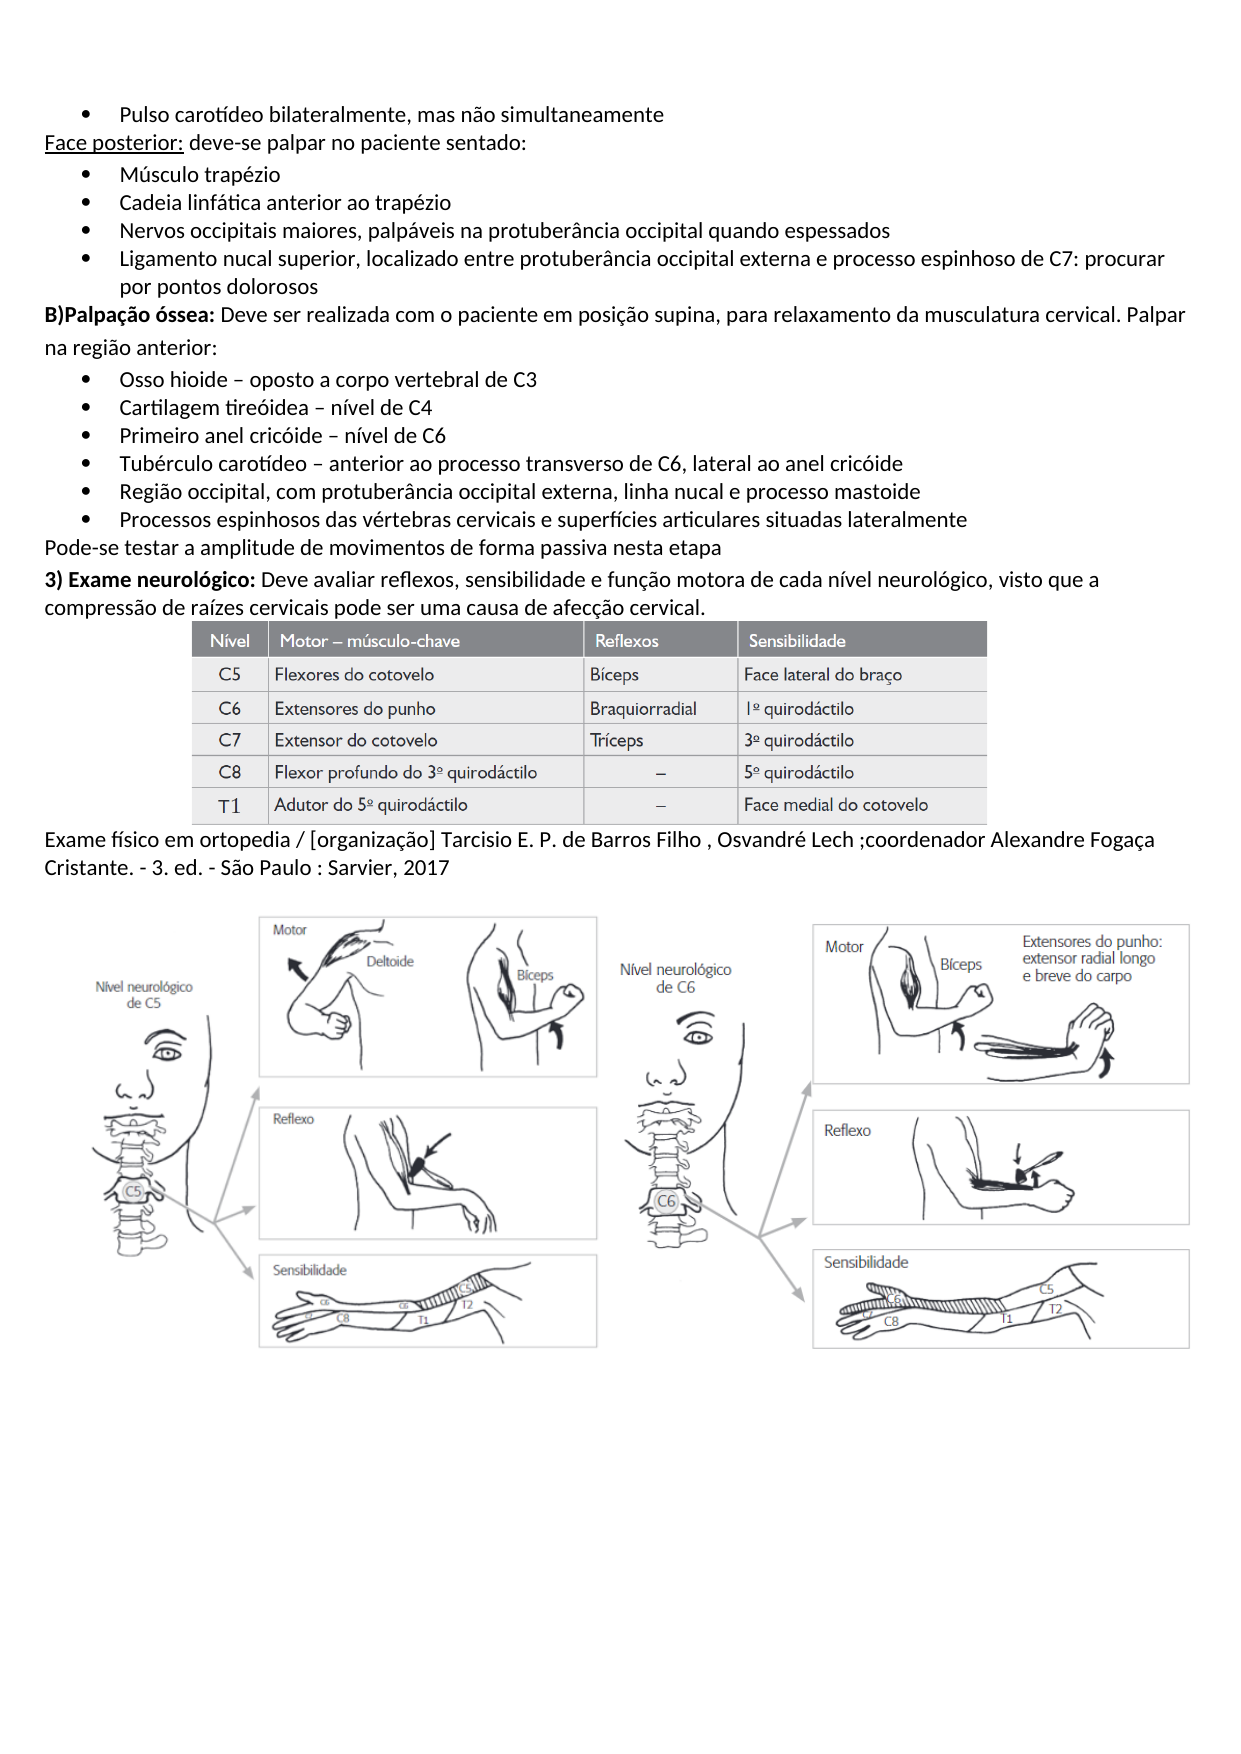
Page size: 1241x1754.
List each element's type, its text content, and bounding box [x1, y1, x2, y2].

list Ligamento nucal superior, localizado entre protuberância occipital externa e processo espinhoso de C7: procurar por pontos dolorosos [82, 244, 1196, 301]
picture [191, 621, 988, 825]
text 3) Exame neurológico: Deve avaliar reflexos, sensibilidade e função motora de cada nível neurológico, visto que a compressão de raízes cervicais pode ser uma causa de afecção cervical. [44, 565, 1196, 621]
list Cartilagem tireóidea – nível de C4 [82, 393, 1196, 421]
list Tubérculo carotídeo – anterior ao processo transverso de C6, lateral ao anel cricóide [82, 449, 1196, 477]
list Pulso carotídeo bilateralmente, mas não simultaneamente [82, 100, 1196, 128]
text B)Palpação óssea: Deve ser realizada com o paciente em posição supina, para relaxamento da musculatura cervical. Palpar na região anterior: [44, 301, 1196, 361]
list Primeiro anel cricóide – nível de C6 [82, 421, 1196, 449]
list Cadeia linfática anterior ao trapézio [82, 188, 1196, 216]
picture [79, 911, 603, 1354]
list Processos espinhosos das vértebras cervicais e superfícies articulares situadas lateralmente [82, 505, 1196, 533]
list Região occipital, com protuberância occipital externa, linha nucal e processo mastoide [82, 477, 1196, 505]
list Nervos occipitais maiores, palpáveis na protuberância occipital quando espessados [82, 216, 1196, 244]
list Osso hioide – oposto a corpo vertebral de C3 [82, 365, 1196, 393]
text Exame físico em ortopedia / [organização] Tarcisio E. P. de Barros Filho , Osvandré Lech ;coordenador Alexandre Fogaça Cristante. - 3. ed. - São Paulo : Sarvier, 2017 [44, 825, 1196, 881]
text Pode-se testar a amplitude de movimentos de forma passiva nesta etapa [44, 533, 1196, 561]
picture [608, 921, 1197, 1354]
list Músculo trapézio [82, 160, 1196, 188]
text Face posterior: deve-se palpar no paciente sentado: [44, 128, 1196, 156]
